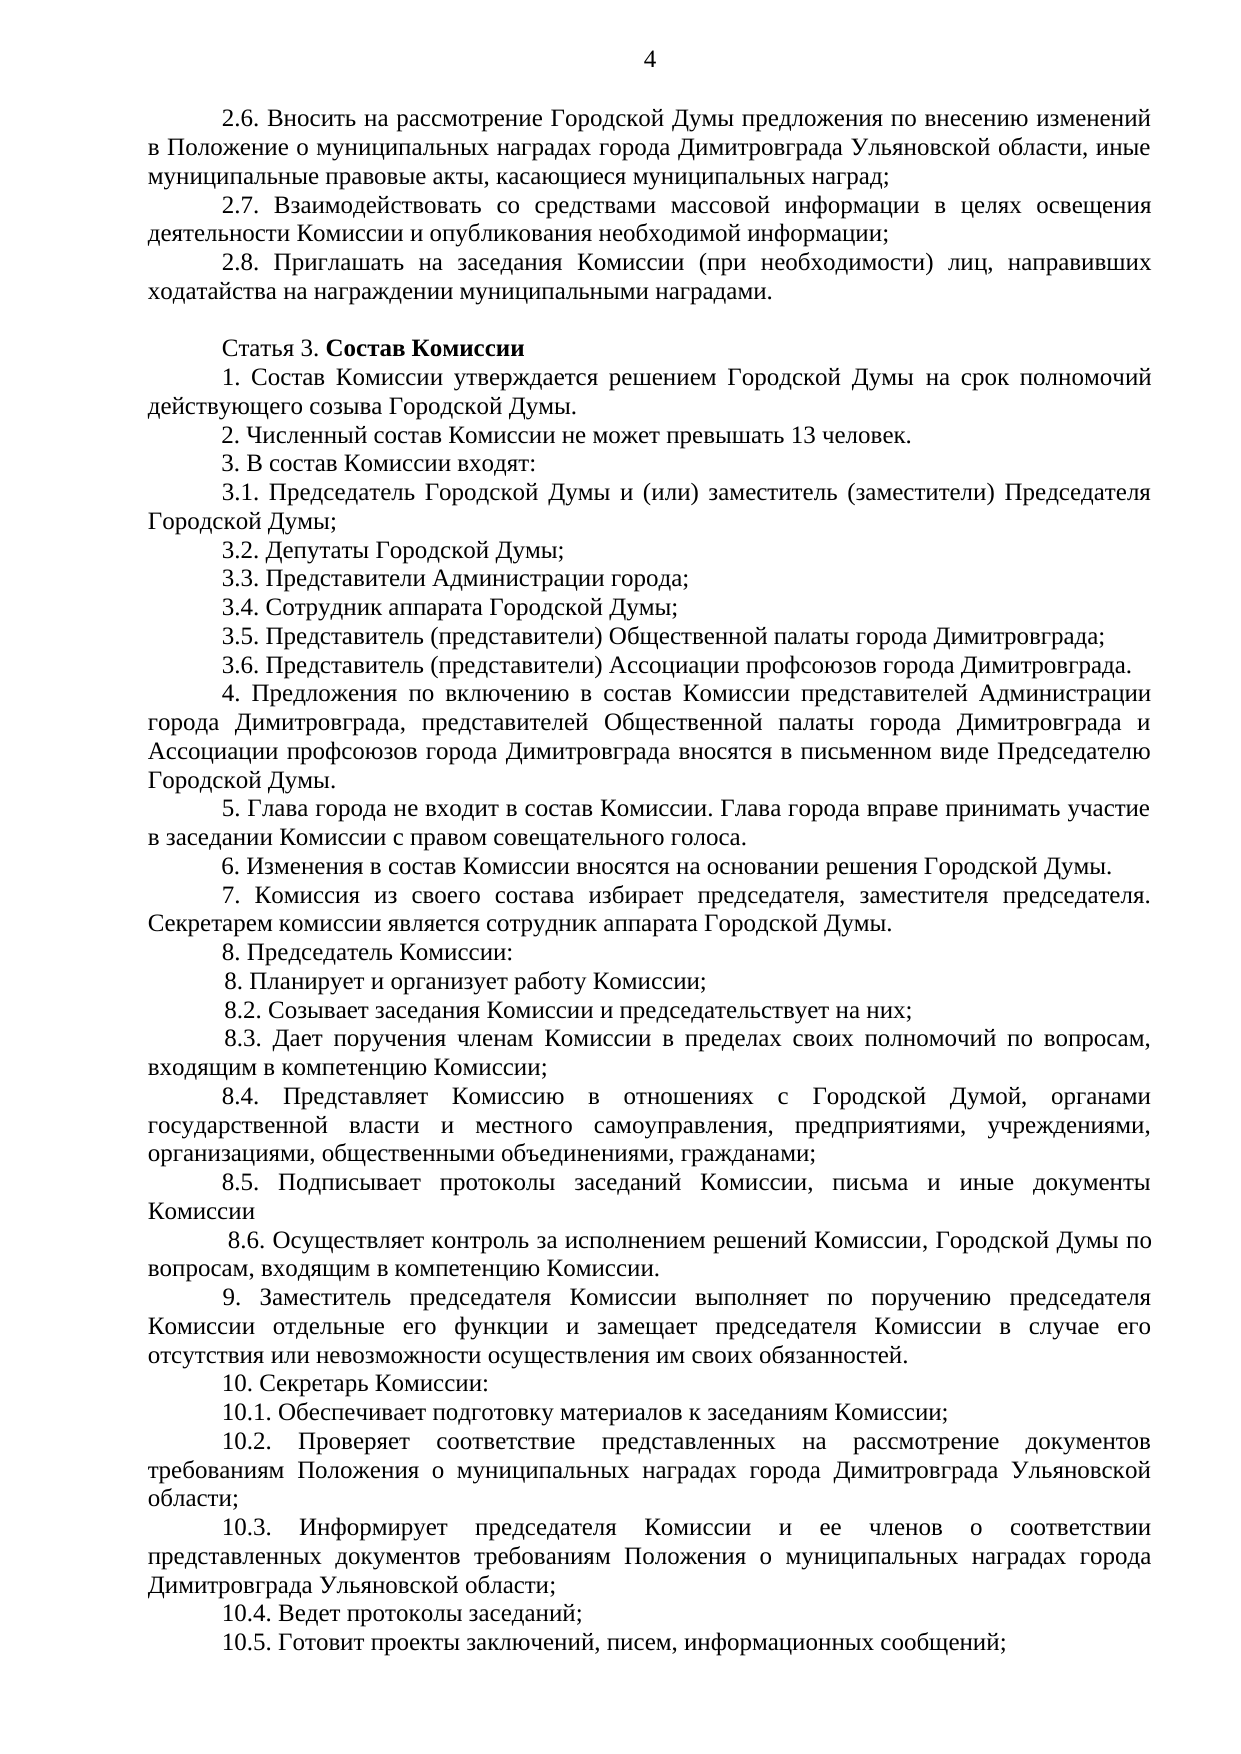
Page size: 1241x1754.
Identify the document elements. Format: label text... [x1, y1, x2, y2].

text 2.6. Вносить на рассмотрение Городской Думы предложения по внесению изменений в Положение о муниципальных наградах города Димитровграда Ульяновской области, иные муниципальные правовые акты, касающиеся муниципальных наград; [148, 103, 1152, 190]
text 8.2. Созывает заседания Комиссии и председательствует на них; [148, 995, 1152, 1023]
text 10.2. Проверяет соответствие представленных на рассмотрение документов требованиям Положения о муниципальных наградах города Димитровграда Ульяновской области; [148, 1426, 1152, 1512]
text 3.5. Представитель (представители) Общественной палаты города Димитровграда; [148, 621, 1152, 650]
text 5. Глава города не входит в состав Комиссии. Глава города вправе принимать участие в заседании Комиссии с правом совещательного голоса. [148, 793, 1152, 851]
text 8.4. Представляет Комиссию в отношениях с Городской Думой, органами государственной власти и местного самоуправления, предприятиями, учреждениями, организациями, общественными объединениями, гражданами; [148, 1081, 1152, 1167]
text 3.1. Председатель Городской Думы и (или) заместитель (заместители) Председателя Городской Думы; [148, 477, 1152, 535]
text 9. Заместитель председателя Комиссии выполняет по поручению председателя Комиссии отдельные его функции и замещает председателя Комиссии в случае его отсутствия или невозможности осуществления им своих обязанностей. [148, 1282, 1152, 1368]
text 7. Комиссия из своего состава избирает председателя, заместителя председателя. Секретарем комиссии является сотрудник аппарата Городской Думы. [148, 880, 1152, 937]
text 8.5. Подписывает протоколы заседаний Комиссии, письма и иные документы Комиссии [148, 1167, 1152, 1225]
text 10.1. Обеспечивает подготовку материалов к заседаниям Комиссии; [148, 1397, 1152, 1426]
text 8. Планирует и организует работу Комиссии; [148, 966, 1152, 995]
text 3.6. Представитель (представители) Ассоциации профсоюзов города Димитровграда. [148, 650, 1152, 678]
text 8. Председатель Комиссии: [148, 937, 1152, 966]
text 10. Секретарь Комиссии: [148, 1368, 1152, 1397]
text 2.7. Взаимодействовать со средствами массовой информации в целях освещения деятельности Комиссии и опубликования необходимой информации; [148, 190, 1152, 247]
text 10.5. Готовит проекты заключений, писем, информационных сообщений; [148, 1627, 1152, 1656]
text Статья 3. Состав Комиссии [148, 333, 1152, 362]
text 3.4. Сотрудник аппарата Городской Думы; [148, 592, 1152, 621]
text 4. Предложения по включению в состав Комиссии представителей Администрации города Димитровграда, представителей Общественной палаты города Димитровграда и Ассоциации профсоюзов города Димитровграда вносятся в письменном виде Председателю Городской Думы. [148, 678, 1152, 793]
text 8.3. Дает поручения членам Комиссии в пределах своих полномочий по вопросам, входящим в компетенцию Комиссии; [148, 1023, 1152, 1081]
text 10.4. Ведет протоколы заседаний; [148, 1598, 1152, 1627]
text 3.3. Представители Администрации города; [148, 563, 1152, 592]
list 6. Изменения в состав Комиссии вносятся на основании решения Городской Думы. [148, 851, 1152, 880]
text 2.8. Приглашать на заседания Комиссии (при необходимости) лиц, направивших ходатайства на награждении муниципальными наградами. [148, 247, 1152, 305]
list 1. Состав Комиссии утверждается решением Городской Думы на срок полномочий действующего созыва Городской Думы. [148, 362, 1152, 420]
text 10.3. Информирует председателя Комиссии и ее членов о соответствии представленных документов требованиям Положения о муниципальных наградах города Димитровграда Ульяновской области; [148, 1512, 1152, 1598]
text 8.6. Осуществляет контроль за исполнением решений Комиссии, Городской Думы по вопросам, входящим в компетенцию Комиссии. [148, 1225, 1152, 1282]
text 3.2. Депутаты Городской Думы; [148, 535, 1152, 563]
list 2. Численный состав Комиссии не может превышать 13 человек. [148, 420, 1152, 448]
list 3. В состав Комиссии входят: [221, 448, 1152, 477]
